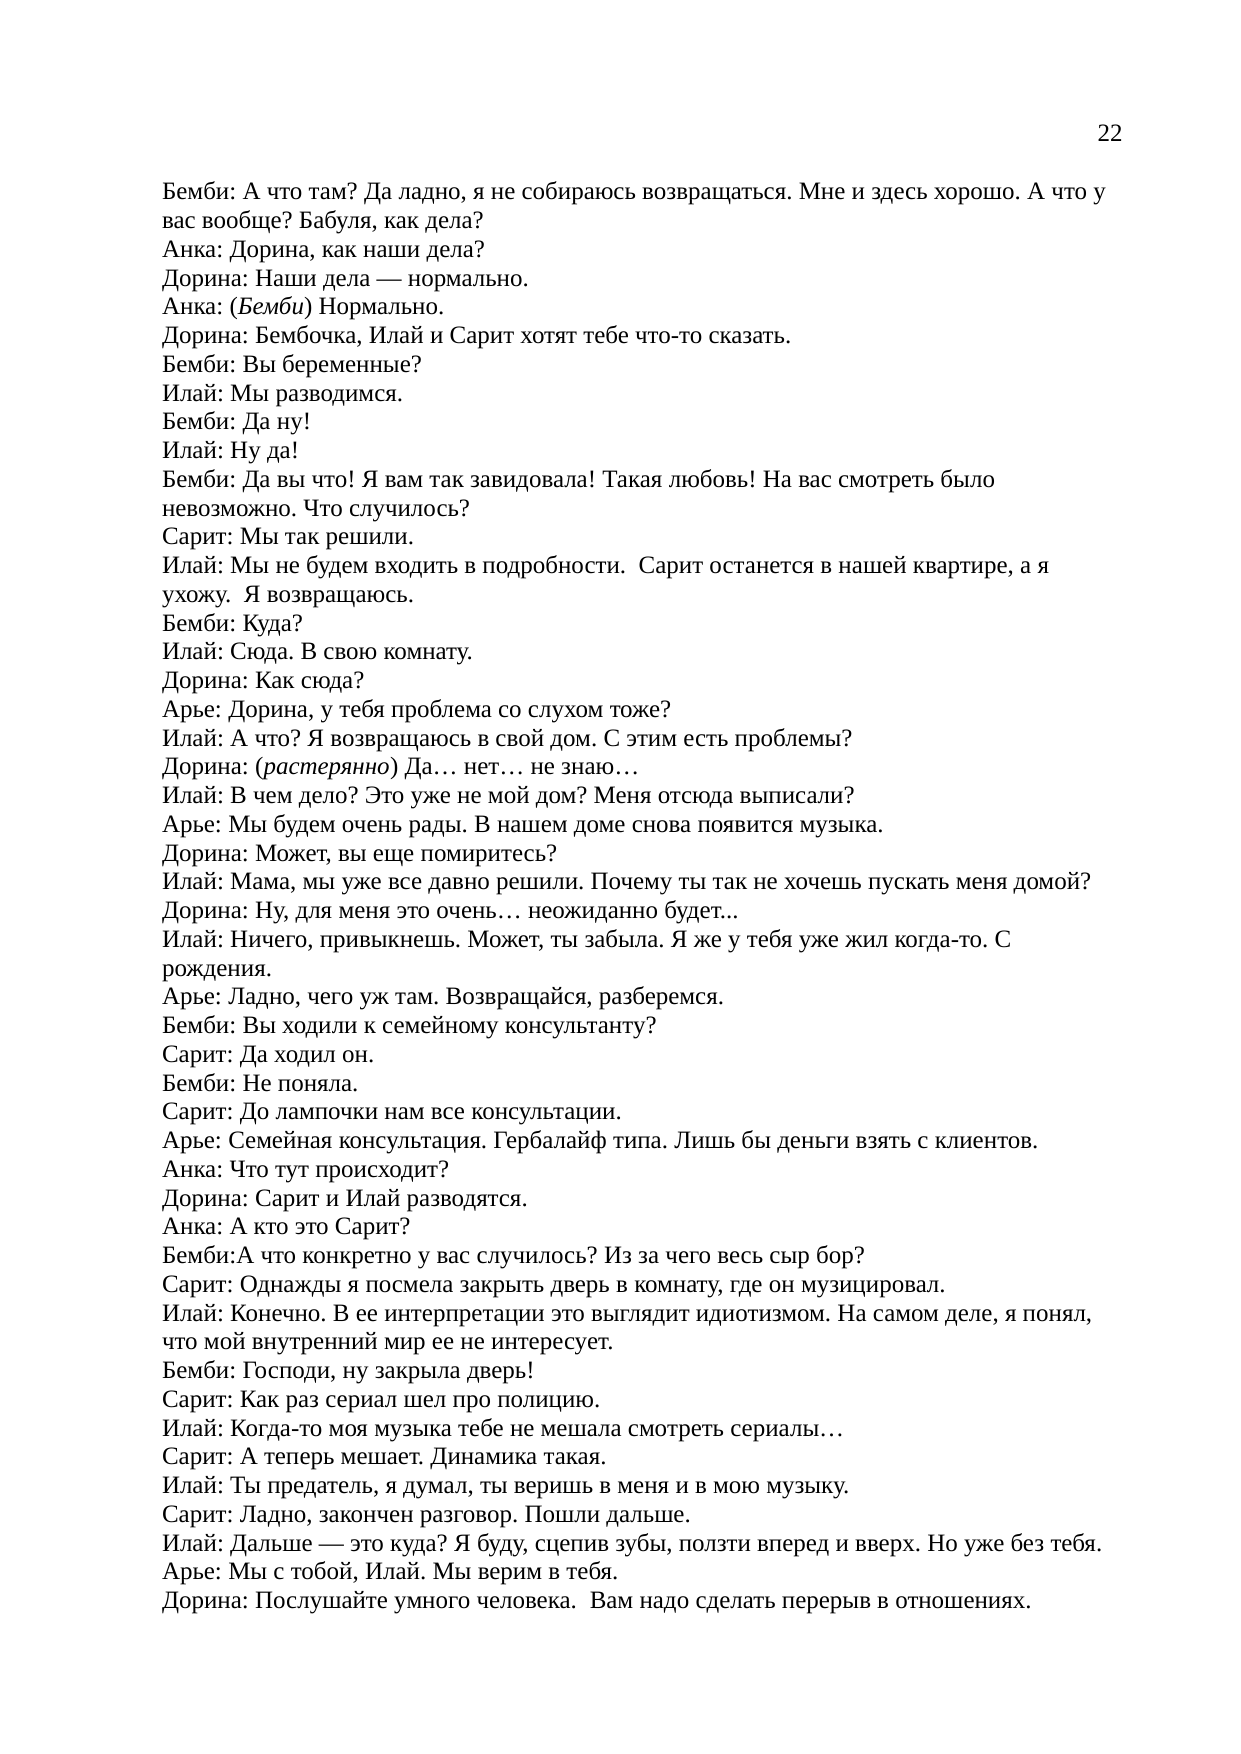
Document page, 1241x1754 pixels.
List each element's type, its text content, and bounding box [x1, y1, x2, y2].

text Арье: Мы с тобой, Илай. Мы верим в тебя. [162, 1556, 1122, 1585]
text Дорина: (растерянно) Да… нет… не знаю… [162, 751, 1122, 780]
text Дорина: Как сюда? [162, 665, 1122, 694]
text Арье: Мы будем очень рады. В нашем доме снова появится музыка. [162, 809, 1122, 838]
text Анка: Что тут происходит? [162, 1154, 1122, 1183]
text Дорина: Ну, для меня это очень… неожиданно будет... [162, 895, 1122, 924]
text Анка: (Бемби) Нормально. [162, 291, 1122, 320]
text Илай: В чем дело? Это уже не мой дом? Меня отсюда выписали? [162, 780, 1122, 809]
text Илай: Когда-то моя музыка тебе не мешала смотреть сериалы… [162, 1413, 1122, 1441]
text Сарит: Однажды я посмела закрыть дверь в комнату, где он музицировал. [162, 1269, 1122, 1298]
text Бемби: Куда? [162, 608, 1122, 636]
text Дорина: Бембочка, Илай и Сарит хотят тебе что-то сказать. [162, 320, 1122, 349]
text Илай: Дальше — это куда? Я буду, сцепив зубы, ползти вперед и вверх. Но уже без тебя. [162, 1528, 1122, 1556]
text Илай: Мы не будем входить в подробности. Сарит останется в нашей квартире, а я ухожу. Я возвращаюсь. [162, 550, 1122, 608]
text Анка: Дорина, как наши дела? [162, 234, 1122, 263]
text Бемби: Не поняла. [162, 1068, 1122, 1096]
text Бемби: Вы беременные? [162, 349, 1122, 378]
text Илай: Мама, мы уже все давно решили. Почему ты так не хочешь пускать меня домой? [162, 866, 1122, 895]
text Илай: Мы разводимся. [162, 378, 1122, 406]
text Сарит: Как раз сериал шел про полицию. [162, 1384, 1122, 1413]
text Илай: Сюда. В свою комнату. [162, 636, 1122, 665]
text Арье: Семейная консультация. Гербалайф типа. Лишь бы деньги взять с клиентов. [162, 1125, 1122, 1154]
text Дорина: Наши дела — нормально. [162, 263, 1122, 291]
text Сарит: До лампочки нам все консультации. [162, 1096, 1122, 1125]
text Дорина: Послушайте умного человека. Вам надо сделать перерыв в отношениях. [162, 1585, 1122, 1614]
text Сарит: Да ходил он. [162, 1039, 1122, 1068]
text Бемби: А что там? Да ладно, я не собираюсь возвращаться. Мне и здесь хорошо. А что у вас вообще? Бабуля, как дела? [162, 176, 1122, 234]
text Илай: А что? Я возвращаюсь в свой дом. С этим есть проблемы? [162, 723, 1122, 751]
text Дорина: Сарит и Илай разводятся. [162, 1183, 1122, 1211]
text Арье: Дорина, у тебя проблема со слухом тоже? [162, 694, 1122, 723]
text Бемби: Господи, ну закрыла дверь! [162, 1355, 1122, 1384]
text Сарит: А теперь мешает. Динамика такая. [162, 1441, 1122, 1470]
text Анка: А кто это Сарит? [162, 1211, 1122, 1240]
text Илай: Ну да! [162, 435, 1122, 464]
text Дорина: Может, вы еще помиритесь? [162, 838, 1122, 866]
text Сарит: Ладно, закончен разговор. Пошли дальше. [162, 1499, 1122, 1528]
text Бемби: Вы ходили к семейному консультанту? [162, 1010, 1122, 1039]
text Арье: Ладно, чего уж там. Возвращайся, разберемся. [162, 981, 1122, 1010]
text Илай: Ты предатель, я думал, ты веришь в меня и в мою музыку. [162, 1470, 1122, 1499]
text Бемби: Да ну! [162, 406, 1122, 435]
text Бемби:А что конкретно у вас случилось? Из за чего весь сыр бор? [162, 1240, 1122, 1269]
text Илай: Ничего, привыкнешь. Может, ты забыла. Я же у тебя уже жил когда-то. С рождения. [162, 924, 1122, 981]
text Илай: Конечно. В ее интерпретации это выглядит идиотизмом. На самом деле, я понял, что мой внутренний мир ее не интересует. [162, 1298, 1122, 1355]
text Бемби: Да вы что! Я вам так завидовала! Такая любовь! На вас смотреть было невозможно. Что случилось? [162, 464, 1122, 521]
text Сарит: Мы так решили. [162, 521, 1122, 550]
